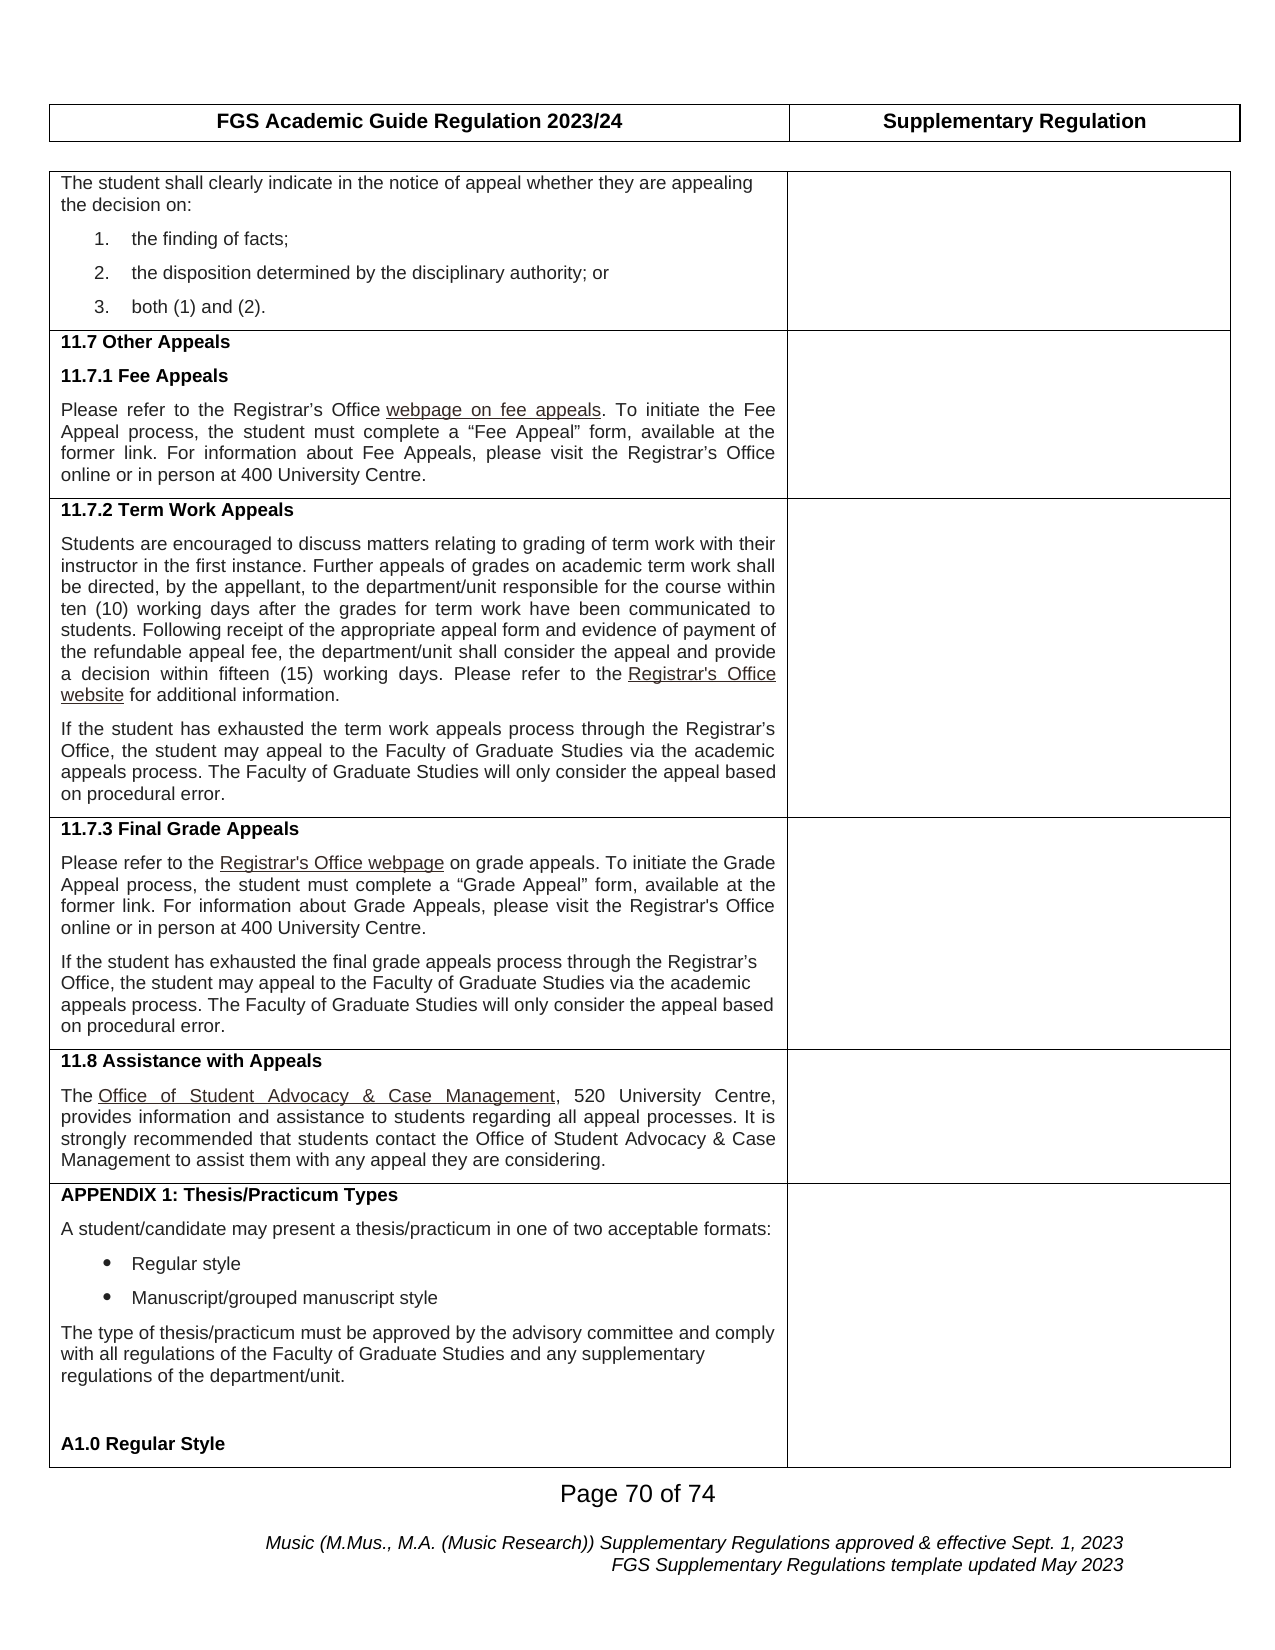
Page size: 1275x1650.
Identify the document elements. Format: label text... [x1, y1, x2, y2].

table_cell 11.7.3 Final Grade Appeals Please refer to the Registrar's Office webpage on grade appeals. To initiate the Grade Appeal process, the student must complete a “Grade Appeal” form, available at the former link. For information about Grade Appeals, please visit the Registrar's Office online or in person at 400 University Centre. If the student has exhausted the final grade appeals process through the Registrar’s Office, the student may appeal to the Faculty of Graduate Studies via the academic appeals process. The Faculty of Graduate Studies will only consider the appeal based on procedural error. [50, 818, 787, 1049]
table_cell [50, 1184, 787, 1467]
table_cell [788, 1050, 1230, 1183]
table_cell [788, 1184, 1230, 1467]
table_cell 11.7 Other Appeals 11.7.1 Fee Appeals Please refer to the Registrar’s Office webpage on fee appeals. To initiate the Fee Appeal process, the student must complete a “Fee Appeal” form, available at the former link. For information about Fee Appeals, please visit the Registrar’s Office online or in person at 400 University Centre. [50, 331, 787, 498]
table_cell [788, 331, 1230, 498]
table_cell 11.8 Assistance with Appeals The Office of Student Advocacy & Case Management, 520 University Centre, provides information and assistance to students regarding all appeal processes. It is strongly recommended that students contact the Office of Student Advocacy & Case Management to assist them with any appeal they are considering. [50, 1050, 787, 1183]
table_cell [788, 499, 1230, 817]
table_cell [788, 818, 1230, 1049]
table_cell [788, 172, 1230, 330]
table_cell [50, 172, 787, 330]
table_cell 11.7.2 Term Work Appeals Students are encouraged to discuss matters relating to grading of term work with their instructor in the first instance. Further appeals of grades on academic term work shall be directed, by the appellant, to the department/unit responsible for the course within ten (10) working days after the grades for term work have been communicated to students. Following receipt of the appropriate appeal form and evidence of payment of the refundable appeal fee, the department/unit shall consider the appeal and provide a decision within fifteen (15) working days. Please refer to the Registrar's Office website for additional information. If the student has exhausted the term work appeals process through the Registrar’s Office, the student may appeal to the Faculty of Graduate Studies via the academic appeals process. The Faculty of Graduate Studies will only consider the appeal based on procedural error. [50, 499, 787, 817]
